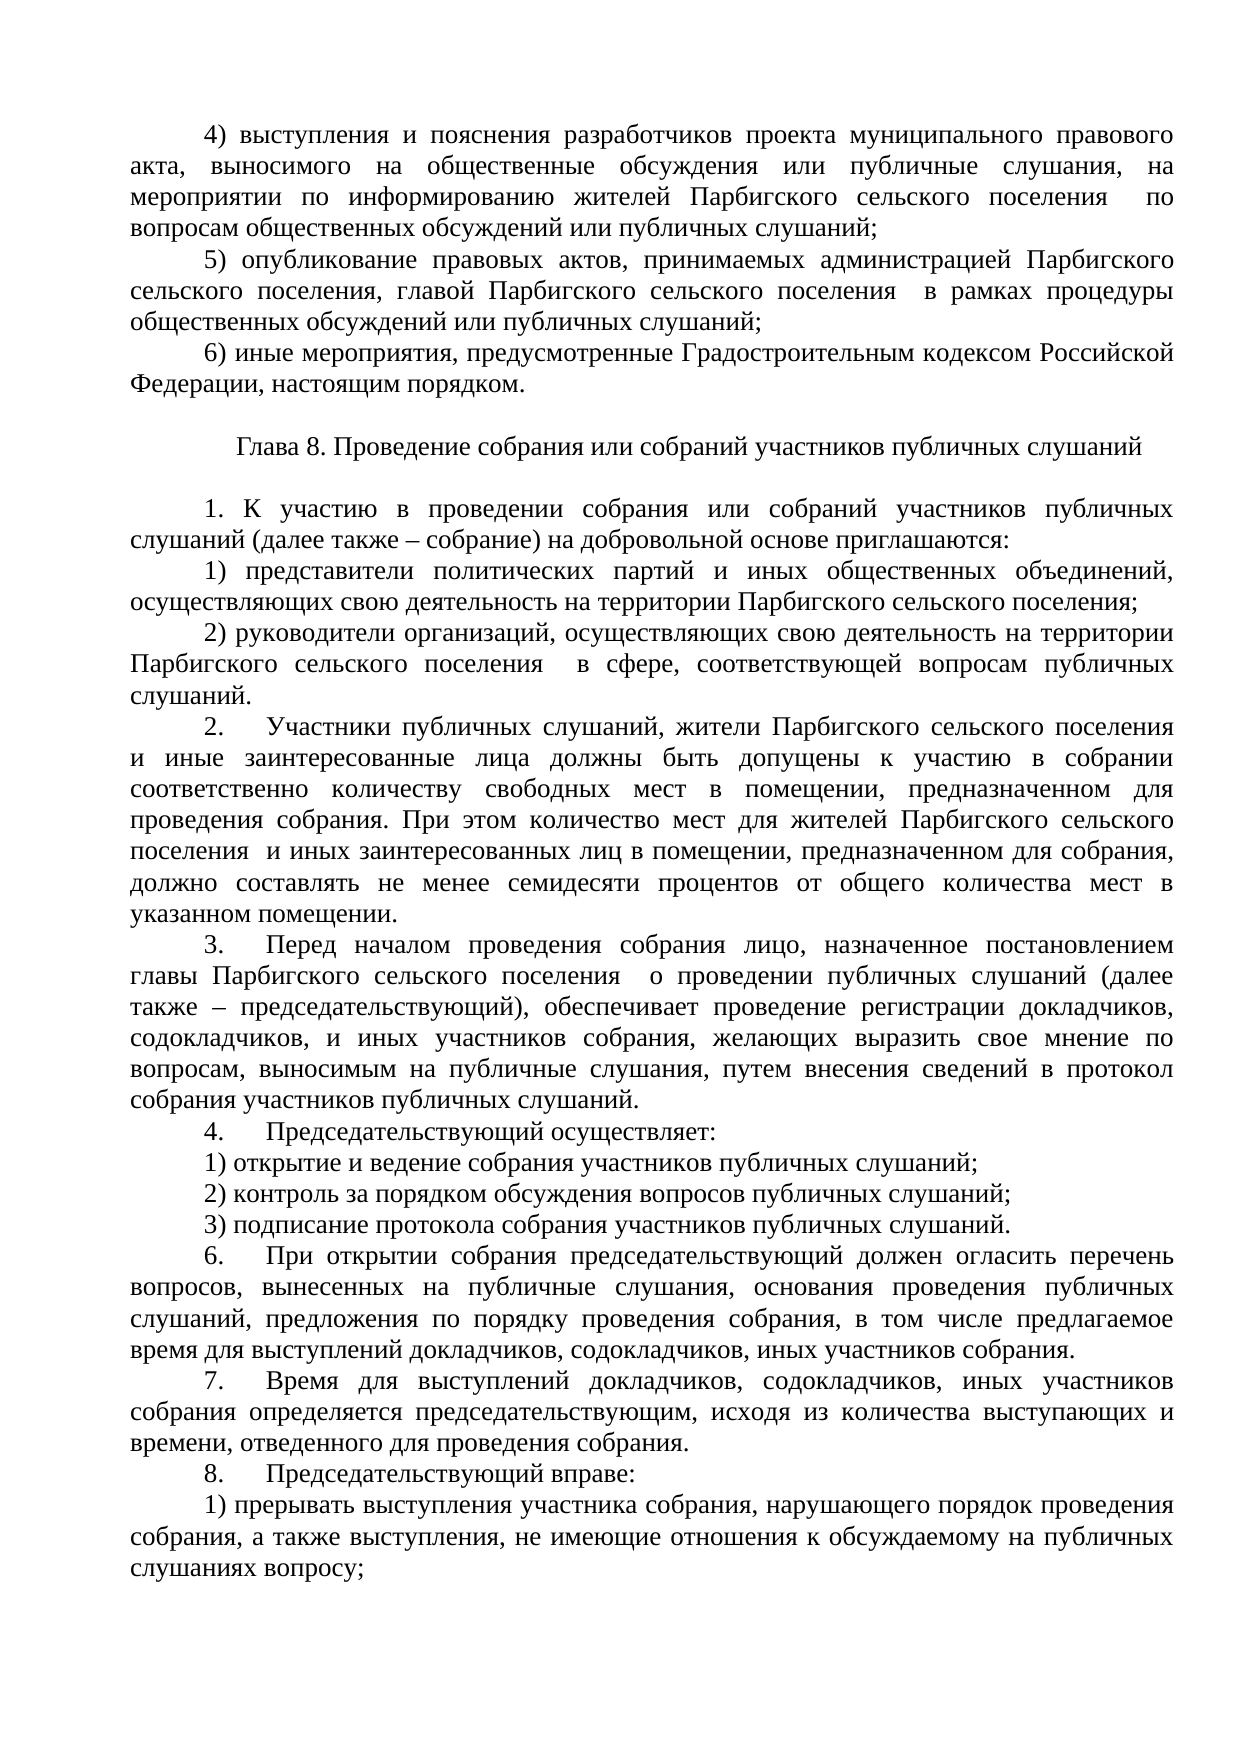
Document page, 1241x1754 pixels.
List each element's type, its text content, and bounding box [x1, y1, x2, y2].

list Председательствующий осуществляет: [130, 1115, 1175, 1146]
list При открытии собрания председательствующий должен огласить перечень вопросов, вынесенных на публичные слушания, основания проведения публичных слушаний, предложения по порядку проведения собрания, в том числе предлагаемое время для выступлений докладчиков, содокладчиков, иных участников собрания. [130, 1239, 1175, 1364]
list Перед началом проведения собрания лицо, назначенное постановлением главы Парбигского сельского поселения о проведении публичных слушаний (далее также – председательствующий), обеспечивает проведение регистрации докладчиков, содокладчиков, и иных участников собрания, желающих выразить свое мнение по вопросам, выносимым на публичные слушания, путем внесения сведений в протокол собрания участников публичных слушаний. [130, 928, 1175, 1115]
text 2) руководители организаций, осуществляющих свою деятельность на территории Парбигского сельского поселения в сфере, соответствующей вопросам публичных слушаний. [130, 616, 1175, 710]
text 2) контроль за порядком обсуждения вопросов публичных слушаний; [130, 1177, 1175, 1208]
subtitle 1. К участию в проведении собрания или собраний участников публичных слушаний (далее также – собрание) на добровольной основе приглашаются: [130, 492, 1175, 554]
list Председательствующий вправе: [130, 1457, 1175, 1488]
text 6) иные мероприятия, предусмотренные Градостроительным кодексом Российской Федерации, настоящим порядком. [130, 336, 1175, 398]
text 1) прерывать выступления участника собрания, нарушающего порядок проведения собрания, а также выступления, не имеющие отношения к обсуждаемому на публичных слушаниях вопросу; [130, 1488, 1175, 1582]
text 1) открытие и ведение собрания участников публичных слушаний; [130, 1146, 1175, 1177]
text 4) выступления и пояснения разработчиков проекта муниципального правового акта, выносимого на общественные обсуждения или публичные слушания, на мероприятии по информированию жителей Парбигского сельского поселения по вопросам общественных обсуждений или публичных слушаний; [130, 118, 1175, 243]
subtitle Глава 8. Проведение собрания или собраний участников публичных слушаний [130, 429, 1175, 461]
list Участники публичных слушаний, жители Парбигского сельского поселения и иные заинтересованные лица должны быть допущены к участию в собрании соответственно количеству свободных мест в помещении, предназначенном для проведения собрания. При этом количество мест для жителей Парбигского сельского поселения и иных заинтересованных лиц в помещении, предназначенном для собрания, должно составлять не менее семидесяти процентов от общего количества мест в указанном помещении. [130, 710, 1175, 928]
text 3) подписание протокола собрания участников публичных слушаний. [130, 1208, 1175, 1239]
text 1) представители политических партий и иных общественных объединений, осуществляющих свою деятельность на территории Парбигского сельского поселения; [130, 554, 1175, 616]
text 5) опубликование правовых актов, принимаемых администрацией Парбигского сельского поселения, главой Парбигского сельского поселения в рамках процедуры общественных обсуждений или публичных слушаний; [130, 243, 1175, 336]
list Время для выступлений докладчиков, содокладчиков, иных участников собрания определяется председательствующим, исходя из количества выступающих и времени, отведенного для проведения собрания. [130, 1364, 1175, 1457]
